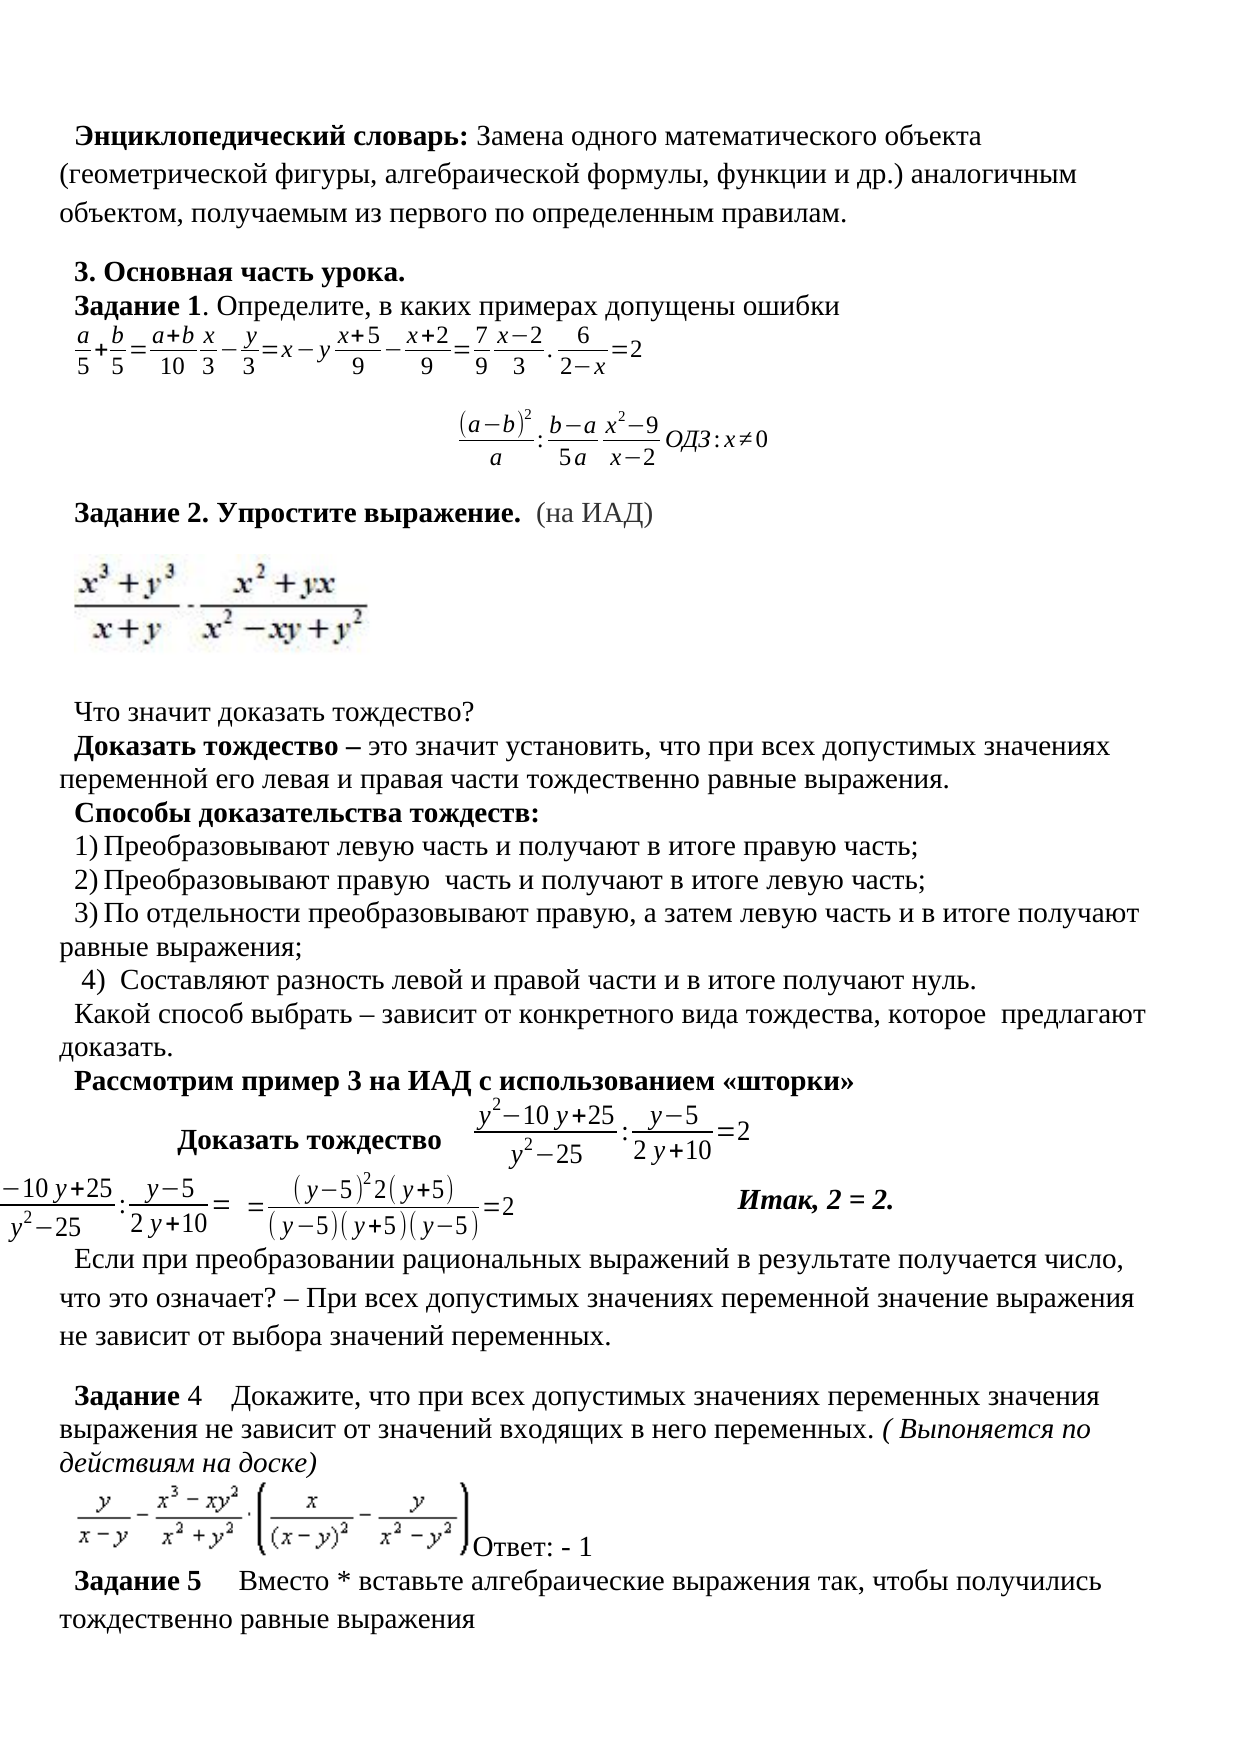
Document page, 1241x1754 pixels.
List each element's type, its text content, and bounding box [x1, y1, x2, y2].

list По отдельности преобразовывают правую, а затем левую часть и в итоге получают равные выражения; [59, 895, 1152, 962]
text Доказать тождество – это значит установить, что при всех допустимых значениях переменной его левая и правая части тождественно равные выражения. [59, 728, 1152, 795]
text Способы доказательства тождеств: [59, 795, 1152, 828]
text Если при преобразовании рациональных выражений в результате получается число, что это означает? – При всех допустимых значениях переменной значение выражения не зависит от выбора значений переменных. [59, 1241, 1152, 1352]
text Задание 2. Упростите выражение. (на ИАД) [59, 495, 1152, 528]
list Преобразовывают правую часть и получают в итоге левую часть; [59, 862, 1152, 895]
text Задание 4 Докажите, что при всех допустимых значениях переменных значения выражения не зависит от значений входящих в него переменных. ( Выпоняется по действиям на доске) [59, 1378, 1152, 1478]
text Задание 1. Определите, в каких примерах допущены ошибки [59, 288, 1152, 322]
text Энциклопедический словарь: Замена одного математического объекта (геометрической фигуры, алгебраической формулы, функции и др.) аналогичным объектом, получаемым из первого по определенным правилам. [59, 118, 1152, 229]
text Доказать тождество [59, 1122, 1152, 1156]
text Задание 5 Вместо * вставьте алгебраические выражения так, чтобы получились тождественно равные выражения [59, 1563, 1152, 1635]
text Итак, 2 = 2. [59, 1182, 1152, 1215]
picture [73, 1478, 473, 1557]
list Преобразовывают левую часть и получают в итоге правую часть; [59, 828, 1152, 862]
text Что значит доказать тождество? [59, 694, 1152, 728]
text 4) Составляют разность левой и правой части и в итоге получают нуль. [59, 962, 1152, 996]
text Какой способ выбрать – зависит от конкретного вида тождества, которое предлагают доказать. [59, 996, 1152, 1063]
text 3. Основная часть урока. [59, 254, 1152, 288]
picture [73, 554, 376, 661]
text Рассмотрим пример 3 на ИАД с использованием «шторки» [59, 1063, 1152, 1097]
